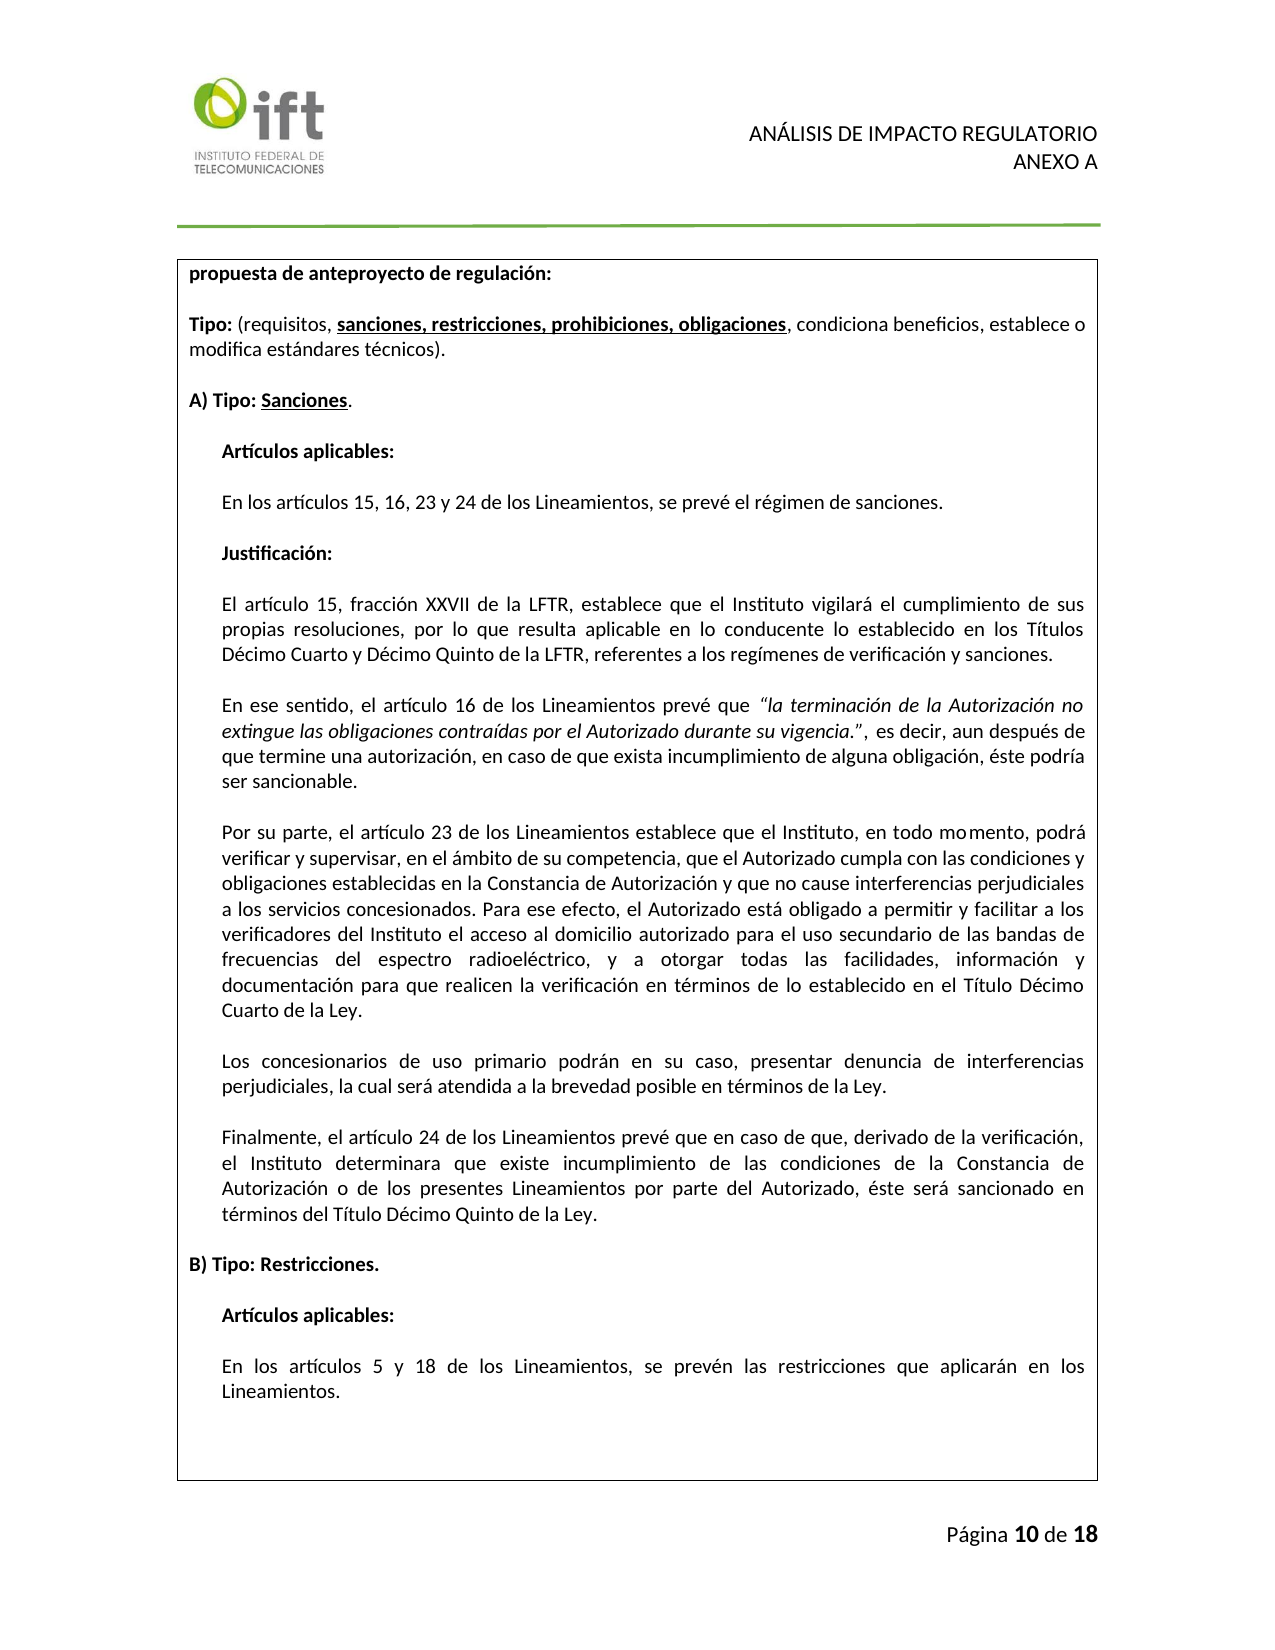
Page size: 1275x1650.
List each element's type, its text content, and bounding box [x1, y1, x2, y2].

picture [176, 73, 347, 191]
